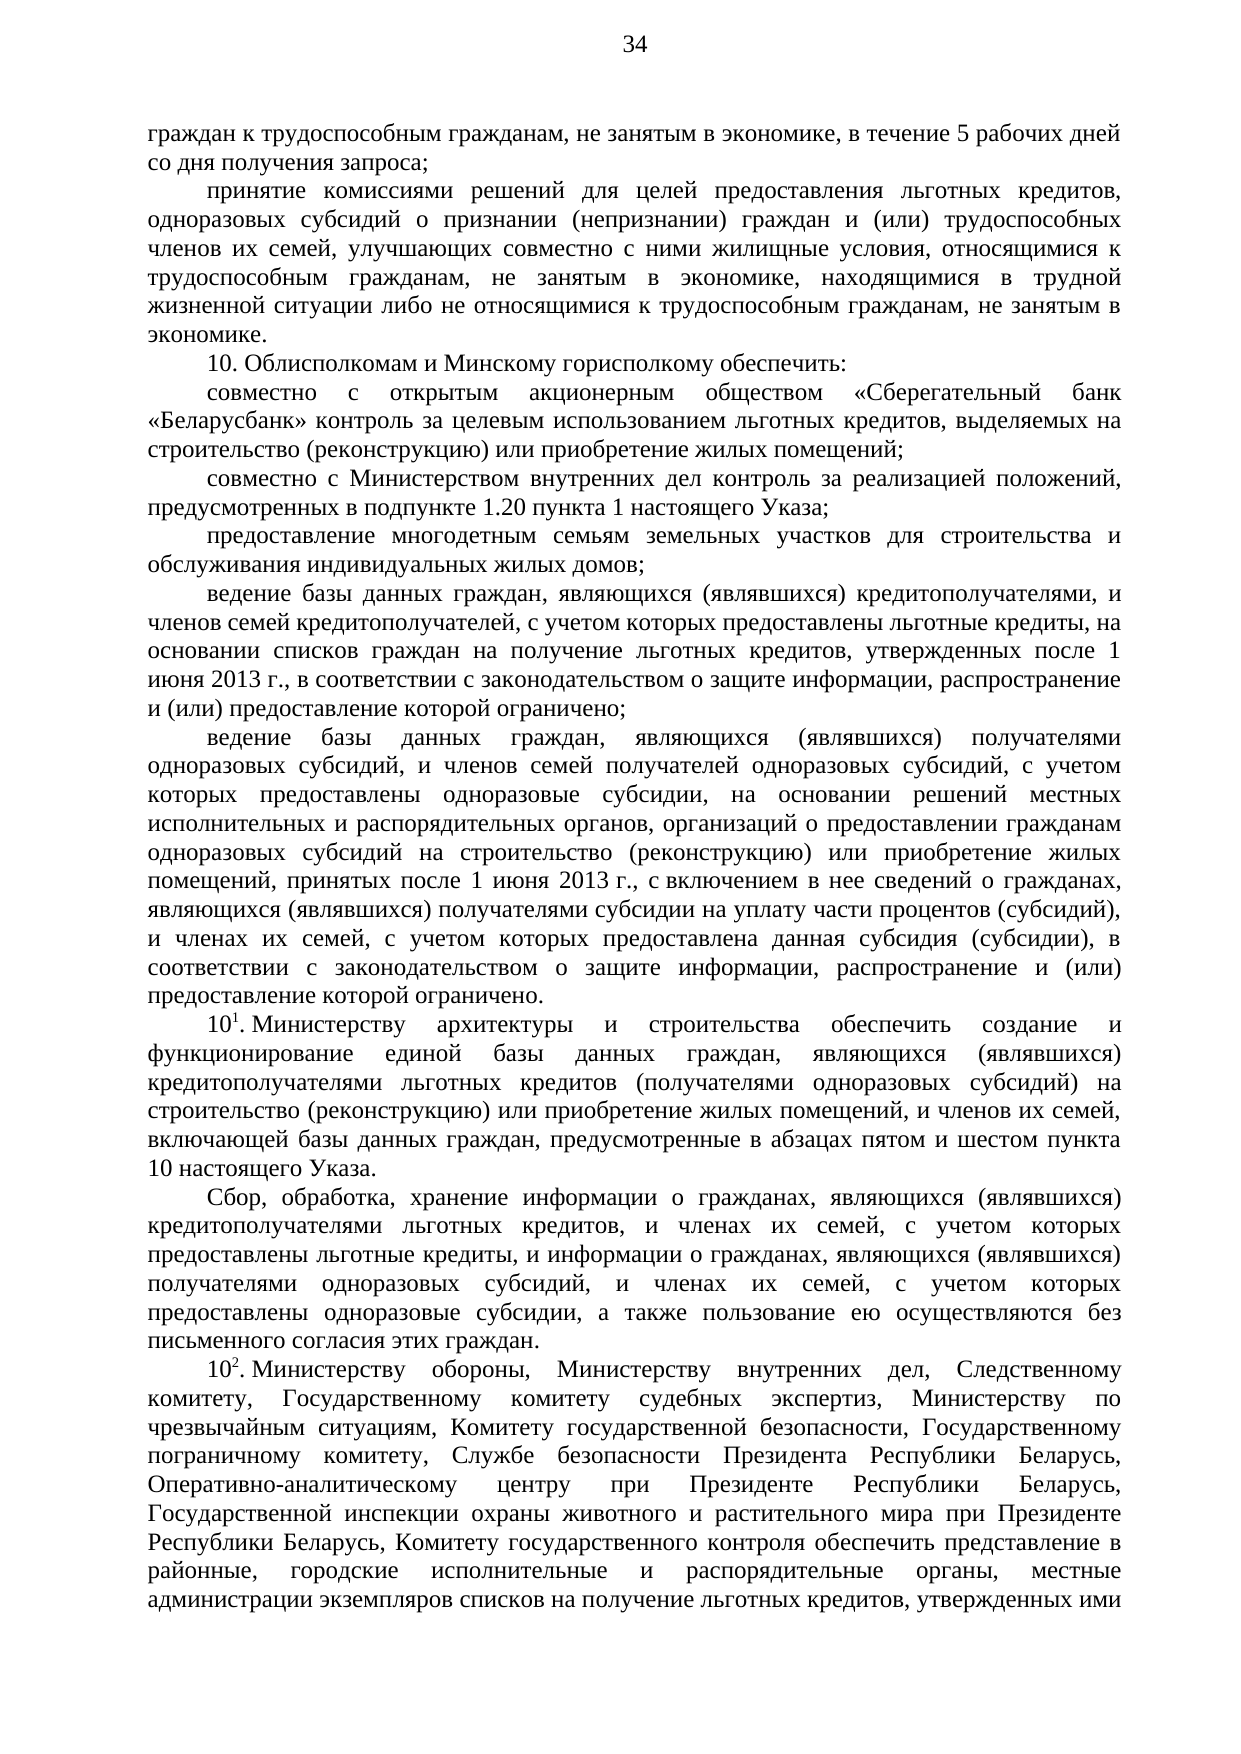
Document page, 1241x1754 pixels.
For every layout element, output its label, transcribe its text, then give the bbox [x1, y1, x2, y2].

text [147, 1354, 1122, 1613]
text 10. Облисполкомам и Минскому горисполкому обеспечить: [147, 348, 1122, 377]
text принятие комиссиями решений для целей предоставления льготных кредитов, одноразовых субсидий о признании (непризнании) граждан и (или) трудоспособных членов их семей, улучшающих совместно с ними жилищные условия, относящимися к трудоспособным гражданам, не занятым в экономике, находящимися в трудной жизненной ситуации либо не относящимися к трудоспособным гражданам, не занятым в экономике. [147, 176, 1122, 348]
text ведение базы данных граждан, являющихся (являвшихся) кредитополучателями, и членов семей кредитополучателей, с учетом которых предоставлены льготные кредиты, на основании списков граждан на получение льготных кредитов, утвержденных после 1 июня 2013 г., в соответствии с законодательством о защите информации, распространение и (или) предоставление которой ограничено; [147, 578, 1122, 722]
text ведение базы данных граждан, являющихся (являвшихся) получателями одноразовых субсидий, и членов семей получателей одноразовых субсидий, с учетом которых предоставлены одноразовые субсидии, на основании решений местных исполнительных и распорядительных органов, организаций о предоставлении гражданам одноразовых субсидий на строительство (реконструкцию) или приобретение жилых помещений, принятых после 1 июня 2013 г., с включением в нее сведений о гражданах, являющихся (являвшихся) получателями субсидии на уплату части процентов (субсидий), и членах их семей, с учетом которых предоставлена данная субсидия (субсидии), в соответствии с законодательством о защите информации, распространение и (или) предоставление которой ограничено. [147, 722, 1122, 1009]
text Сбор, обработка, хранение информации о гражданах, являющихся (являвшихся) кредитополучателями льготных кредитов, и членах их семей, с учетом которых предоставлены льготные кредиты, и информации о гражданах, являющихся (являвшихся) получателями одноразовых субсидий, и членах их семей, с учетом которых предоставлены одноразовые субсидии, а также пользование ею осуществляются без письменного согласия этих граждан. [147, 1182, 1122, 1354]
text 101. Министерству архитектуры и строительства обеспечить создание и функционирование единой базы данных граждан, являющихся (являвшихся) кредитополучателями льготных кредитов (получателями одноразовых субсидий) на строительство (реконструкцию) или приобретение жилых помещений, и членов их семей, включающей базы данных граждан, предусмотренные в абзацах пятом и шестом пункта 10 настоящего Указа. [147, 1009, 1122, 1182]
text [147, 118, 1122, 176]
text предоставление многодетным семьям земельных участков для строительства и обслуживания индивидуальных жилых домов; [147, 521, 1122, 578]
text совместно с Министерством внутренних дел контроль за реализацией положений, предусмотренных в подпункте 1.20 пункта 1 настоящего Указа; [147, 463, 1122, 521]
text совместно с открытым акционерным обществом «Сберегательный банк «Беларусбанк» контроль за целевым использованием льготных кредитов, выделяемых на строительство (реконструкцию) или приобретение жилых помещений; [147, 377, 1122, 463]
